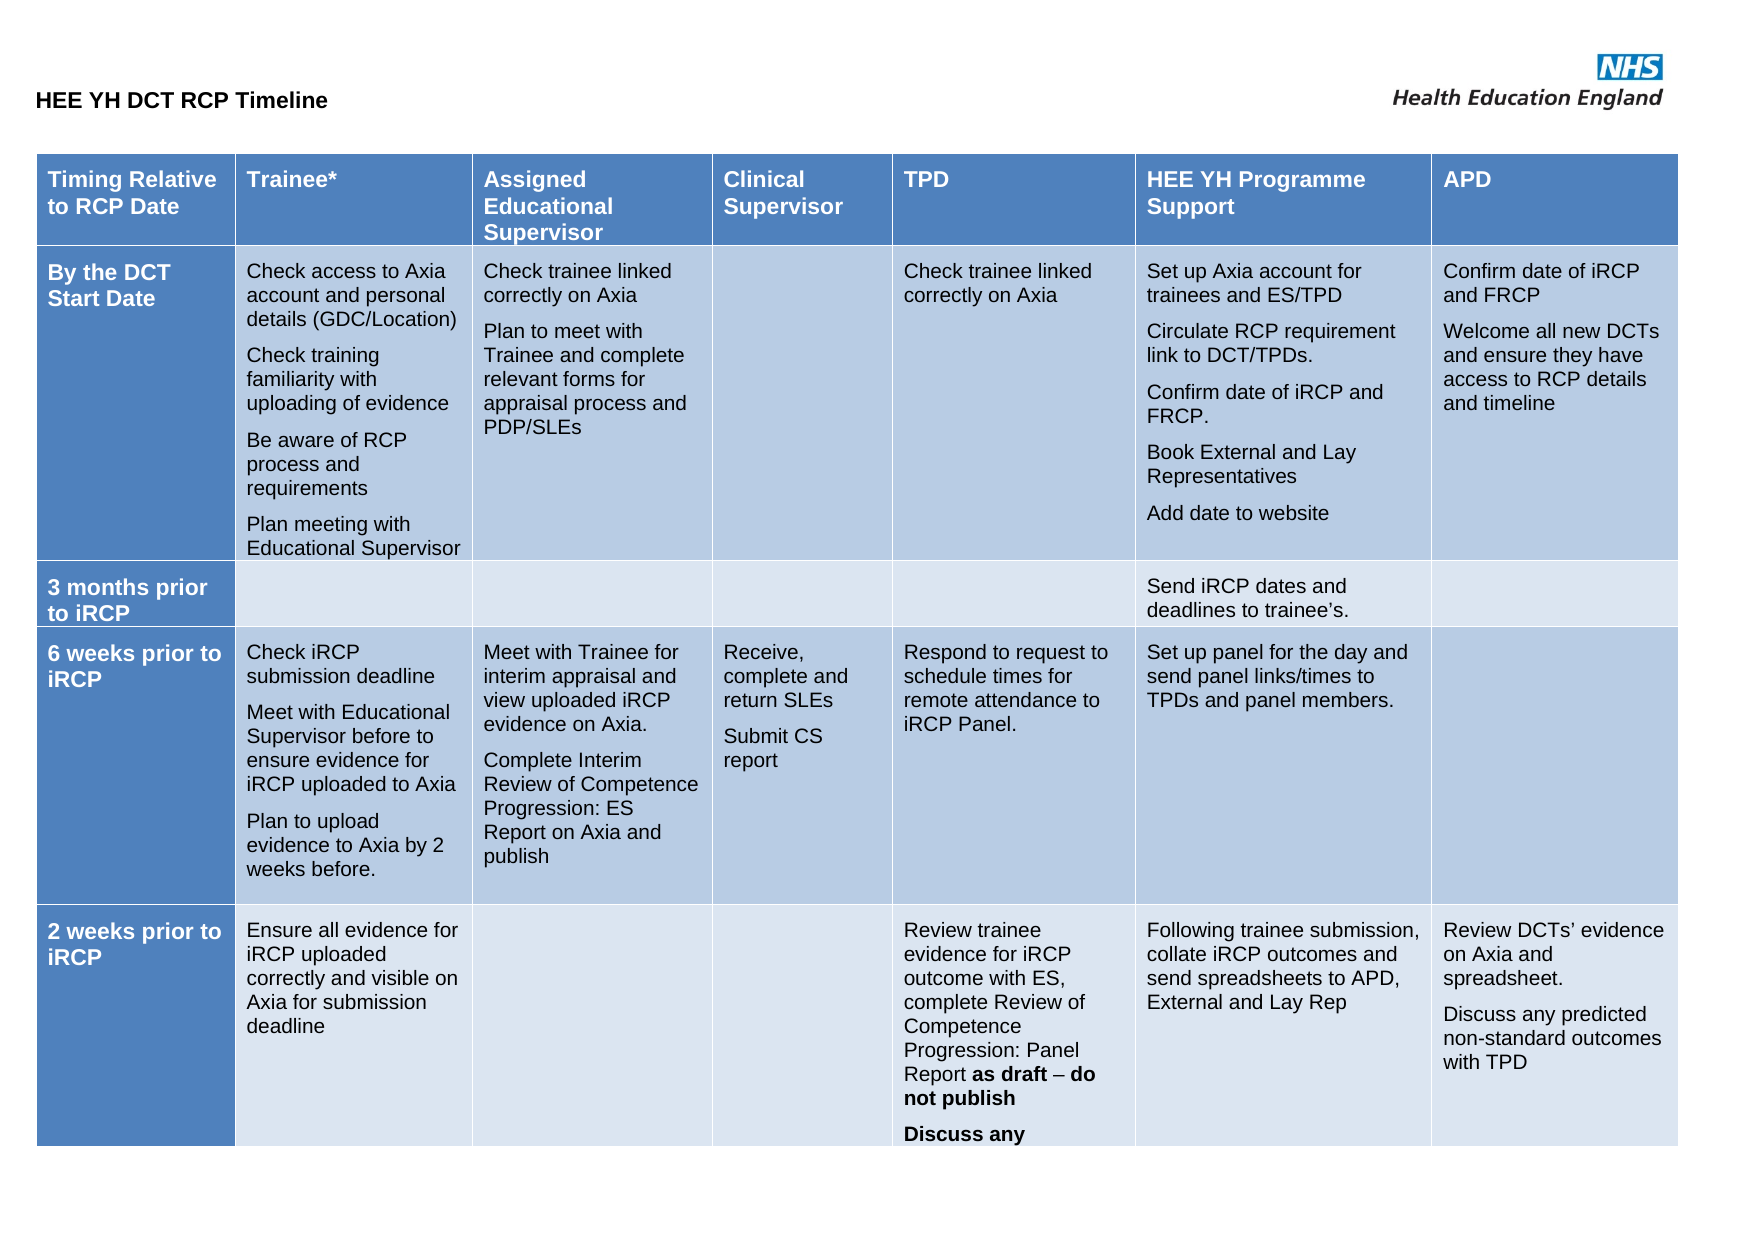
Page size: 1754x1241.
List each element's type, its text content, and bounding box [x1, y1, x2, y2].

table_cell [893, 561, 1135, 626]
table_header Trainee* [236, 154, 472, 245]
table_cell [713, 561, 892, 626]
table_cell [893, 905, 1135, 1146]
table_cell [473, 905, 712, 1146]
table_cell Respond to request to schedule times for remote attendance to iRCP Panel. [893, 627, 1135, 904]
table_cell Check access to Axia account and personal details (GDC/Location) Check training familiarity with uploading of evidence Be aware of RCP process and requirements Plan meeting with Educational Supervisor [236, 246, 472, 560]
table_cell Receive, complete and return SLEs Submit CS report [713, 627, 892, 904]
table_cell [1136, 905, 1431, 1146]
table_cell 3 months prior to iRCP [37, 561, 235, 626]
table_cell [1432, 627, 1678, 904]
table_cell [236, 905, 472, 1146]
table_cell [236, 561, 472, 626]
picture [1342, 17, 1698, 128]
table_cell [713, 246, 892, 560]
table_header TPD [893, 154, 1135, 245]
table_cell [1432, 561, 1678, 626]
table_cell Check iRCP submission deadline Meet with Educational Supervisor before to ensure evidence for iRCP uploaded to Axia Plan to upload evidence to Axia by 2 weeks before. [236, 627, 472, 904]
table_header HEE YH Programme Support [1136, 154, 1431, 245]
table_header Assigned Educational Supervisor [473, 154, 712, 245]
table_cell Check trainee linked correctly on Axia Plan to meet with Trainee and complete relevant forms for appraisal process and PDP/SLEs [473, 246, 712, 560]
table_cell Set up panel for the day and send panel links/times to TPDs and panel members. [1136, 627, 1431, 904]
table_cell 6 weeks prior to iRCP [37, 627, 235, 904]
table_cell Confirm date of iRCP and FRCP Welcome all new DCTs and ensure they have access to RCP details and timeline [1432, 246, 1678, 560]
table_cell Send iRCP dates and deadlines to trainee’s. [1136, 561, 1431, 626]
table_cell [37, 905, 235, 1146]
table_header APD [1432, 154, 1678, 245]
table_cell Set up Axia account for trainees and ES/TPD Circulate RCP requirement link to DCT/TPDs. Confirm date of iRCP and FRCP. Book External and Lay Representatives Add date to website [1136, 246, 1431, 560]
table_cell [713, 905, 892, 1146]
table_cell Meet with Trainee for interim appraisal and view uploaded iRCP evidence on Axia. Complete Interim Review of Competence Progression: ES Report on Axia and publish [473, 627, 712, 904]
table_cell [1432, 905, 1678, 1146]
text HEE YH DCT RCP Timeline [35, 87, 1679, 114]
table_cell [473, 561, 712, 626]
table_header Clinical Supervisor [713, 154, 892, 245]
table_cell By the DCT Start Date [37, 246, 235, 560]
table_cell Check trainee linked correctly on Axia [893, 246, 1135, 560]
table_header Timing Relative to RCP Date [37, 154, 235, 245]
